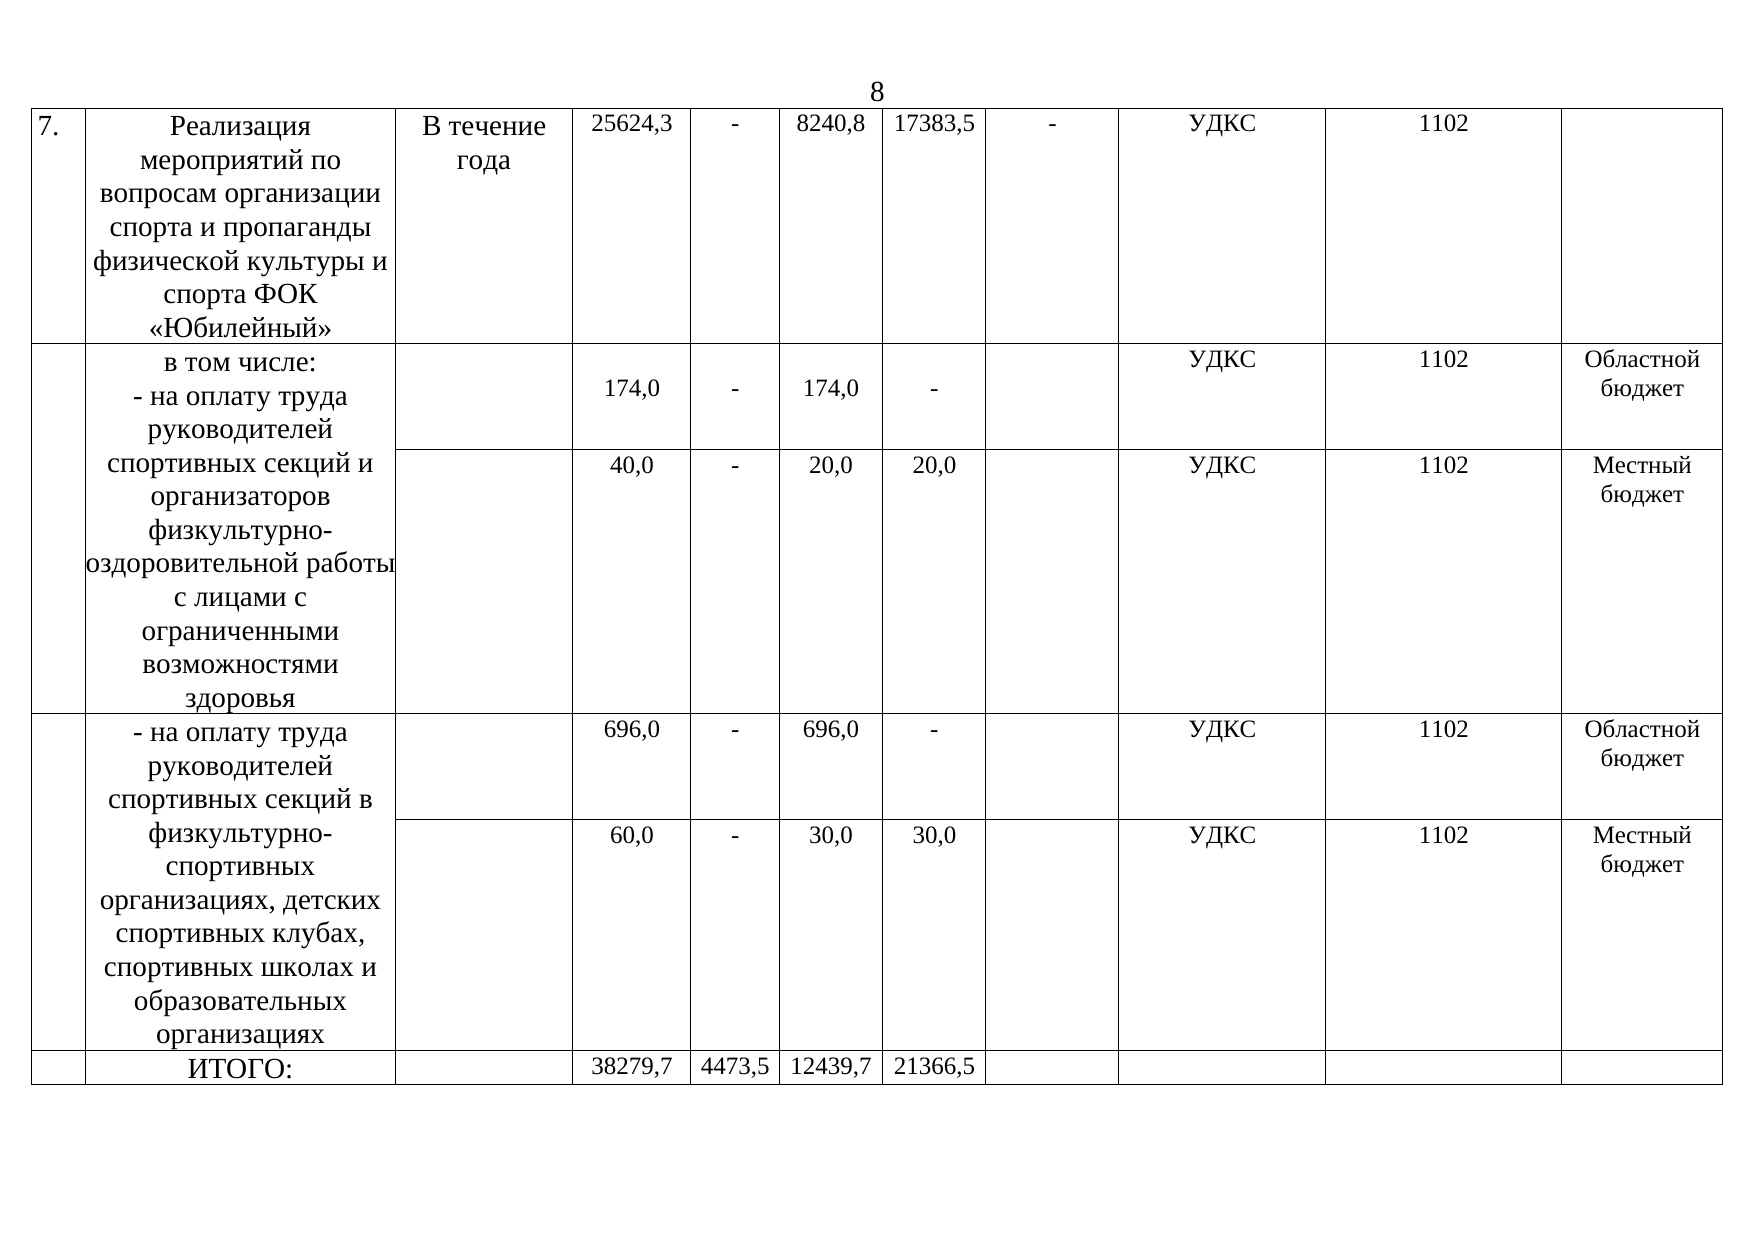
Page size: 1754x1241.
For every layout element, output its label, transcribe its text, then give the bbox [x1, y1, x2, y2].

table_cell 12439,7 [780, 1051, 882, 1084]
table_cell в том числе: - на оплату труда руководителей спортивных секций и организаторов физкультурно-оздоровительной работы с лицами с ограниченными возможностями здоровья [86, 344, 395, 713]
table_cell 1102 [1326, 109, 1561, 343]
table_cell УДКС [1119, 344, 1325, 449]
table_cell Местный бюджет [1562, 450, 1722, 713]
table_cell 4473,5 [691, 1051, 779, 1084]
table_cell 30,0 [780, 820, 882, 1050]
table_cell [986, 1051, 1118, 1084]
table_cell [396, 1051, 572, 1084]
table_cell 30,0 [883, 820, 985, 1050]
table_cell [32, 1051, 85, 1084]
table_cell УДКС [1119, 714, 1325, 819]
table_cell 696,0 [780, 714, 882, 819]
table_cell 40,0 [573, 450, 690, 713]
table_cell [396, 450, 572, 713]
table_cell 1102 [1326, 450, 1561, 713]
table_cell Областной бюджет [1562, 714, 1722, 819]
table_cell 20,0 [780, 450, 882, 713]
table_cell УДКС [1119, 450, 1325, 713]
table_cell [32, 344, 85, 713]
table_cell [396, 714, 572, 819]
table_cell [986, 344, 1118, 449]
table_cell 174,0 [573, 344, 690, 449]
table_cell - [691, 344, 779, 449]
table_cell [396, 820, 572, 1050]
table_cell УДКС [1119, 109, 1325, 343]
table_cell ИТОГО: [86, 1051, 395, 1084]
table_cell [986, 820, 1118, 1050]
table_cell - [691, 450, 779, 713]
table_cell [1562, 109, 1722, 343]
table_cell [1562, 1051, 1722, 1084]
table_cell 21366,5 [883, 1051, 985, 1084]
table_cell - [883, 344, 985, 449]
table_cell - [691, 820, 779, 1050]
table_cell [986, 450, 1118, 713]
table_cell Реализация мероприятий по вопросам организации спорта и пропаганды физической культуры и спорта ФОК «Юбилейный» [86, 109, 395, 343]
table_cell 38279,7 [573, 1051, 690, 1084]
table_cell 7. [32, 109, 85, 343]
table_cell 8240,8 [780, 109, 882, 343]
table_cell 1102 [1326, 820, 1561, 1050]
table_cell [32, 714, 85, 1050]
table_cell [1326, 1051, 1561, 1084]
table_cell 1102 [1326, 714, 1561, 819]
table_cell 20,0 [883, 450, 985, 713]
table_cell [396, 344, 572, 449]
table_cell 25624,3 [573, 109, 690, 343]
table_cell Областной бюджет [1562, 344, 1722, 449]
table_cell [986, 714, 1118, 819]
table_cell - [691, 714, 779, 819]
table_cell - на оплату труда руководителей спортивных секций в физкультурно-спортивных организациях, детских спортивных клубах, спортивных школах и образовательных организациях [86, 714, 395, 1050]
table_cell - [691, 109, 779, 343]
table_cell Местный бюджет [1562, 820, 1722, 1050]
table_cell УДКС [1119, 820, 1325, 1050]
table_cell В течение года [396, 109, 572, 343]
table_cell 17383,5 [883, 109, 985, 343]
table_cell [1119, 1051, 1325, 1084]
table_cell - [883, 714, 985, 819]
table_cell 696,0 [573, 714, 690, 819]
table_cell 60,0 [573, 820, 690, 1050]
table_cell - [986, 109, 1118, 343]
table_cell 1102 [1326, 344, 1561, 449]
table_cell 174,0 [780, 344, 882, 449]
